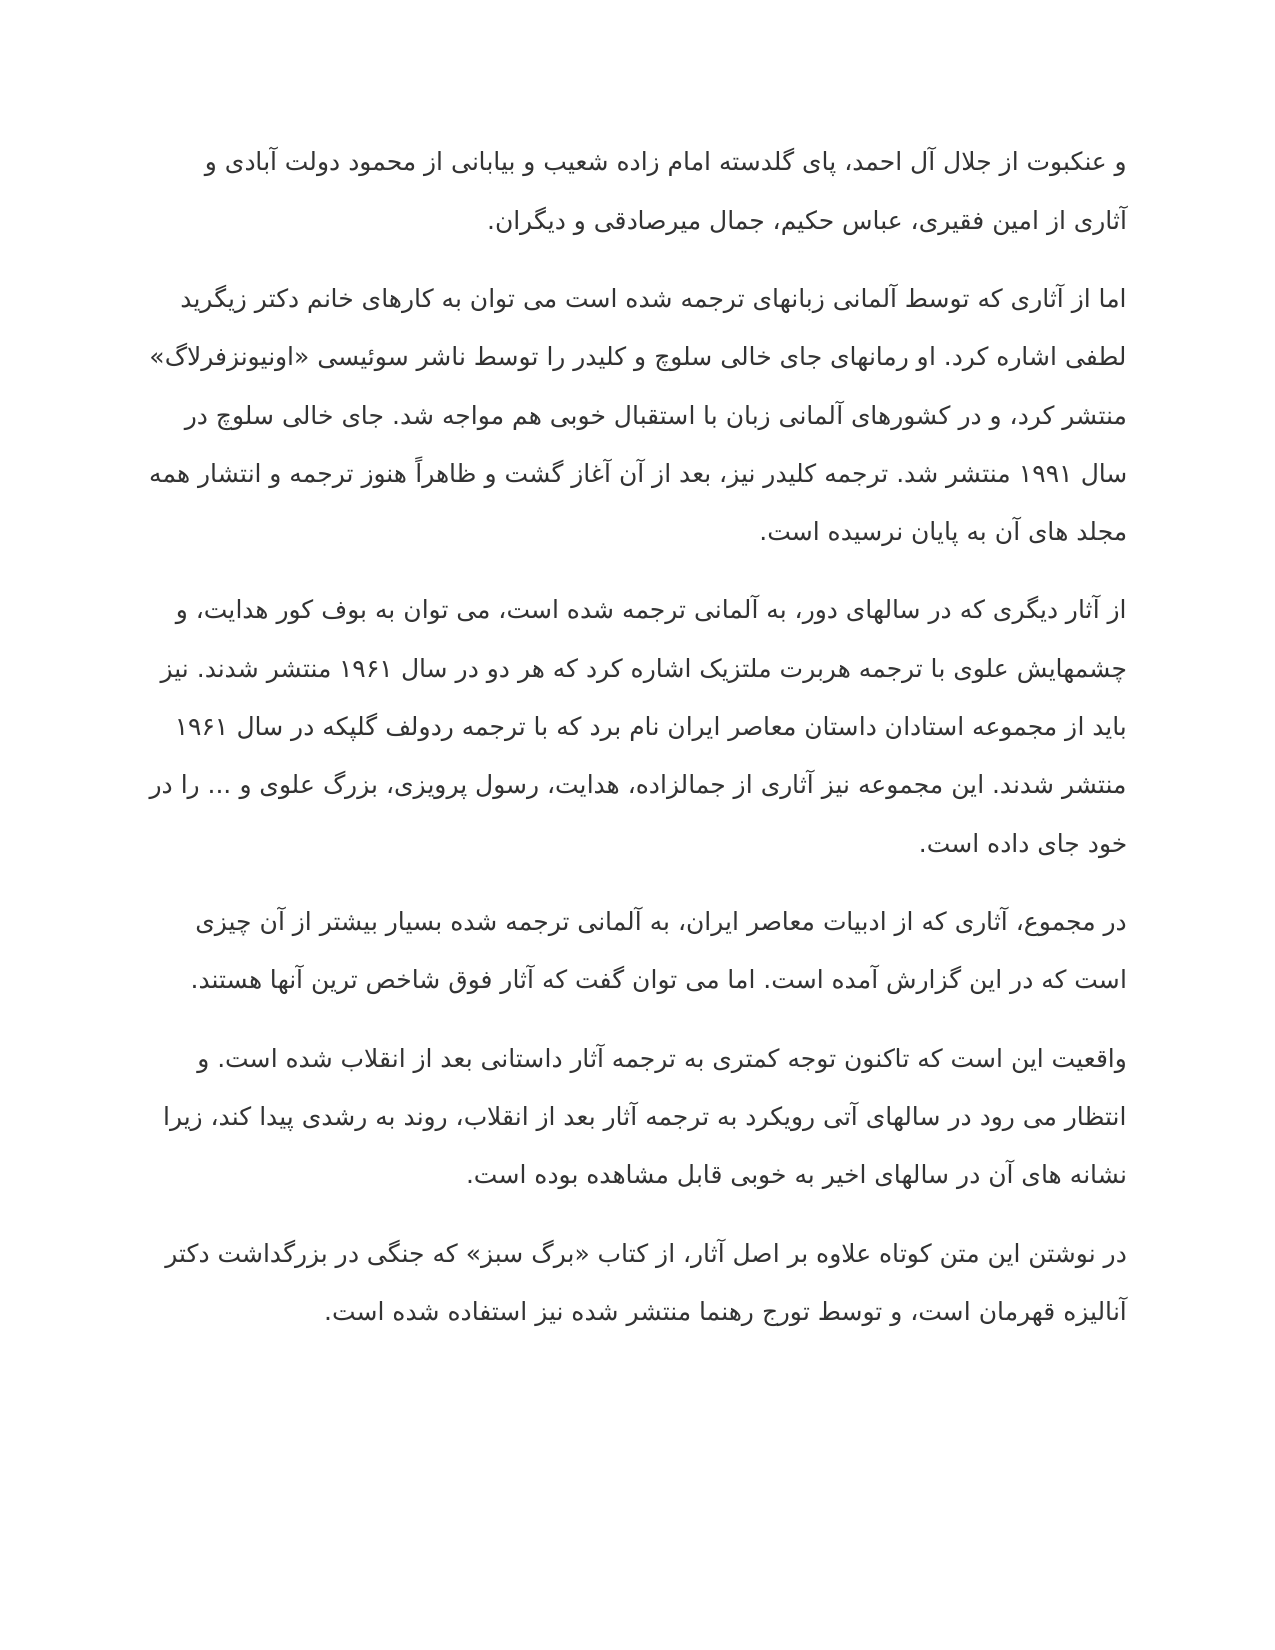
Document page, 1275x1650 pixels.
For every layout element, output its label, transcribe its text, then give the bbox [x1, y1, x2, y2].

text از آثار دیگری که در سالهای دور، به آلمانی ترجمه شده است، می توان به بوف کور هدایت، و چشمهایش علوی با ترجمه هربرت ملتزیک اشاره کرد که هر دو در سال ۱۹۶۱ منتشر شدند. نیز باید از مجموعه استادان داستان معاصر ایران نام برد که با ترجمه ردولف گلپکه در سال ۱۹۶۱ منتشر شدند. این مجموعه نیز آثاری از جمالزاده، هدایت، رسول پرویزی، بزرگ علوی و ... را در خود جای داده است. [148, 596, 1127, 858]
text اما از آثاری که توسط آلمانی زبانهای ترجمه شده است می توان به کارهای خانم دکتر زیگرید لطفی اشاره کرد. او رمانهای جای خالی سلوچ و کلیدر را توسط ناشر سوئیسی «اونیونزفرلاگ» منتشر کرد، و در کشورهای آلمانی زبان با استقبال خوبی هم مواجه شد. جای خالی سلوچ در سال ۱۹۹۱ منتشر شد. ترجمه کلیدر نیز، بعد از آن آغاز گشت و ظاهراً هنوز ترجمه و انتشار همه مجلد های آن به پایان نرسیده است. [148, 284, 1127, 547]
text در مجموع، آثاری که از ادبیات معاصر ایران، به آلمانی ترجمه شده بسیار بیشتر از آن چیزی است که در این گزارش آمده است. اما می توان گفت که آثار فوق شاخص ترین آنها هستند. [148, 907, 1127, 995]
text واقعیت این است که تاکنون توجه کمتری به ترجمه آثار داستانی بعد از انقلاب شده است. و انتظار می رود در سالهای آتی رویکرد به ترجمه آثار بعد از انقلاب، روند به رشدی پیدا کند، زیرا نشانه های آن در سالهای اخیر به خوبی قابل مشاهده بوده است. [148, 1044, 1127, 1190]
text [148, 148, 1127, 235]
text در نوشتن این متن کوتاه علاوه بر اصل آثار، از کتاب «برگ سبز» که جنگی در بزرگداشت دکتر آنالیزه قهرمان است، و توسط تورج رهنما منتشر شده نیز استفاده شده است. [148, 1239, 1127, 1326]
